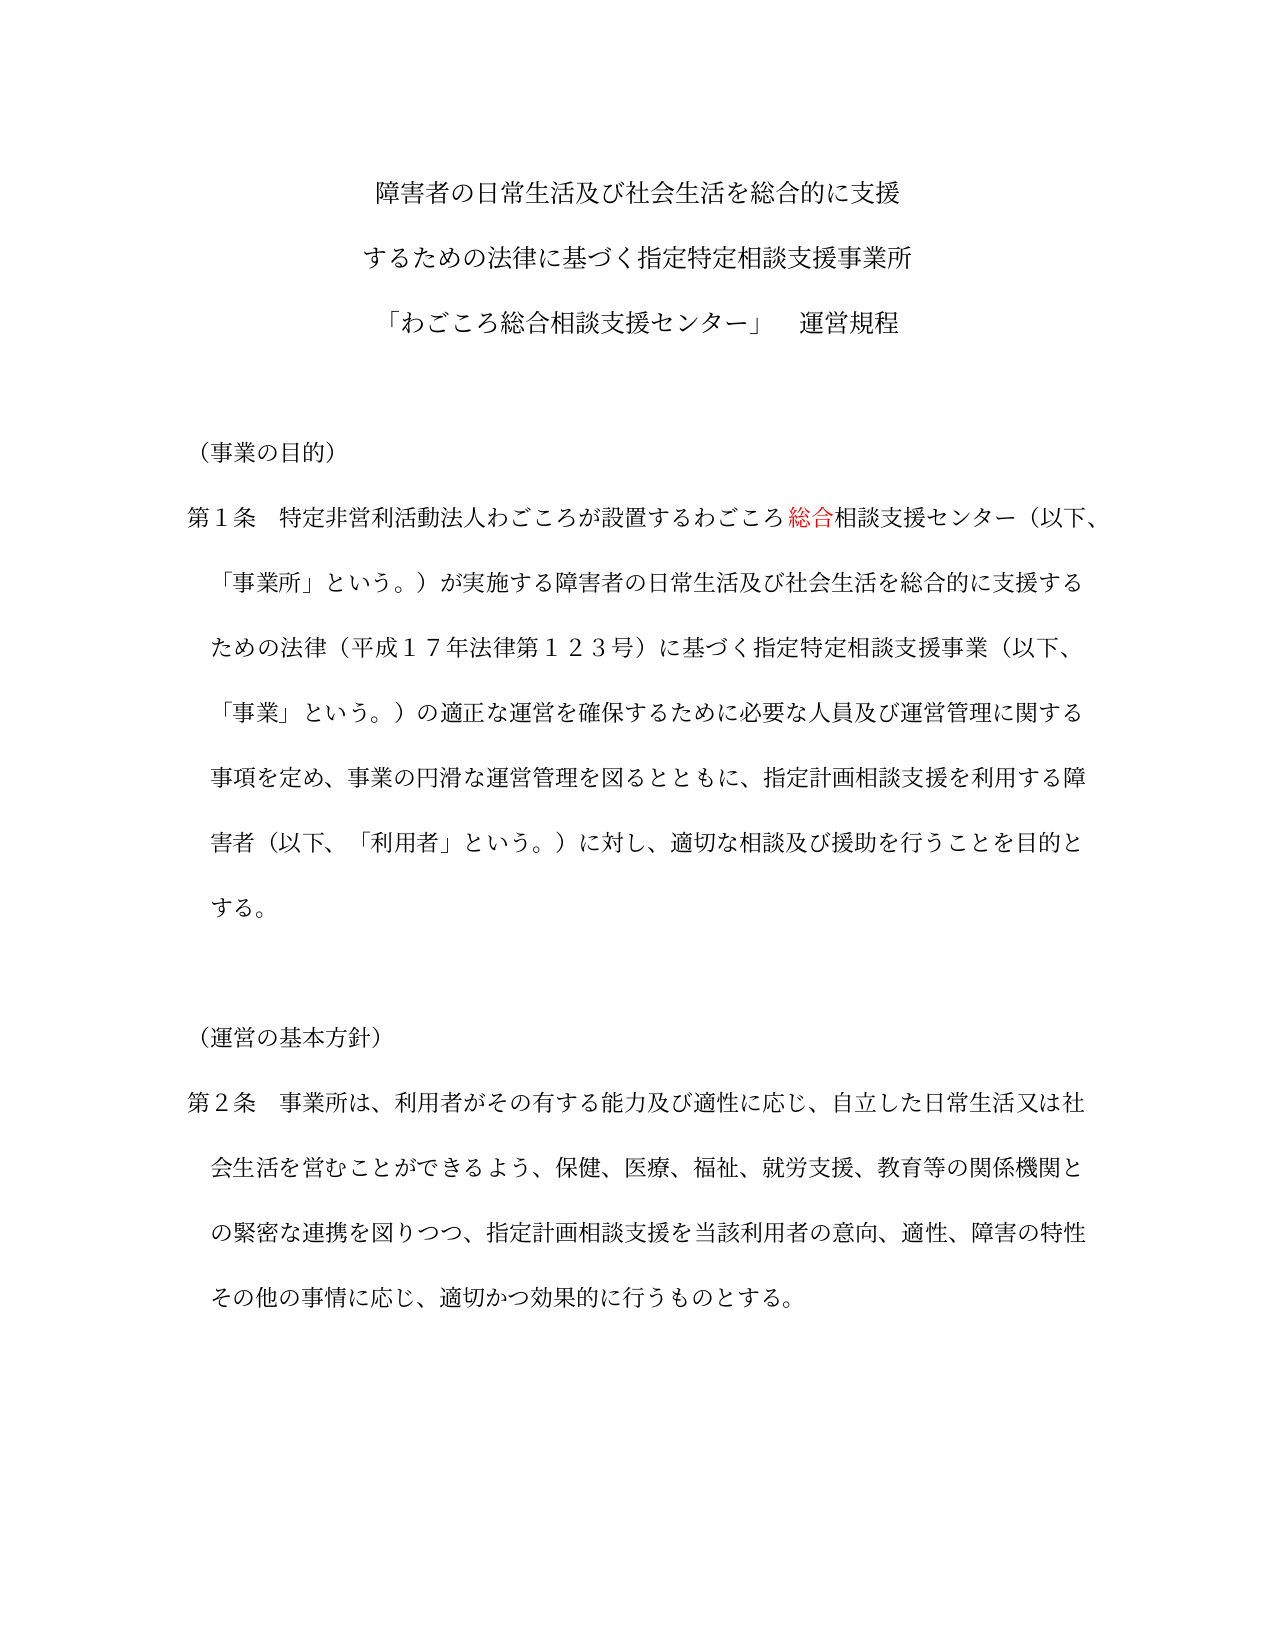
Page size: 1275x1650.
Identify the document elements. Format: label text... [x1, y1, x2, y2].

text 障害者の日常生活及び社会生活を総合的に支援 [187, 159, 1087, 224]
text 第２条 事業所は、利用者がその有する能力及び適性に応じ、自立した日常生活又は社会生活を営むことができるよう、保健、医療、福祉、就労支援、教育等の関係機関との緊密な連携を図りつつ、指定計画相談支援を当該利用者の意向、適性、障害の特性その他の事情に応じ、適切かつ効果的に行うものとする。 [187, 1069, 1087, 1329]
text （運営の基本方針） [187, 1004, 1087, 1069]
text 「わごころ総合相談支援センター」 運営規程 [187, 289, 1087, 354]
text 第１条 特定非営利活動法人わごころが設置するわごころ総合相談支援センター（以下、「事業所」という。）が実施する障害者の日常生活及び社会生活を総合的に支援するための法律（平成１７年法律第１２３号）に基づく指定特定相談支援事業（以下、「事業」という。）の適正な運営を確保するために必要な人員及び運営管理に関する事項を定め、事業の円滑な運営管理を図るとともに、指定計画相談支援を利用する障害者（以下、「利用者」という。）に対し、適切な相談及び援助を行うことを目的とする。 [187, 484, 1087, 939]
text （事業の目的） [187, 419, 1087, 484]
text するための法律に基づく指定特定相談支援事業所 [187, 224, 1087, 289]
